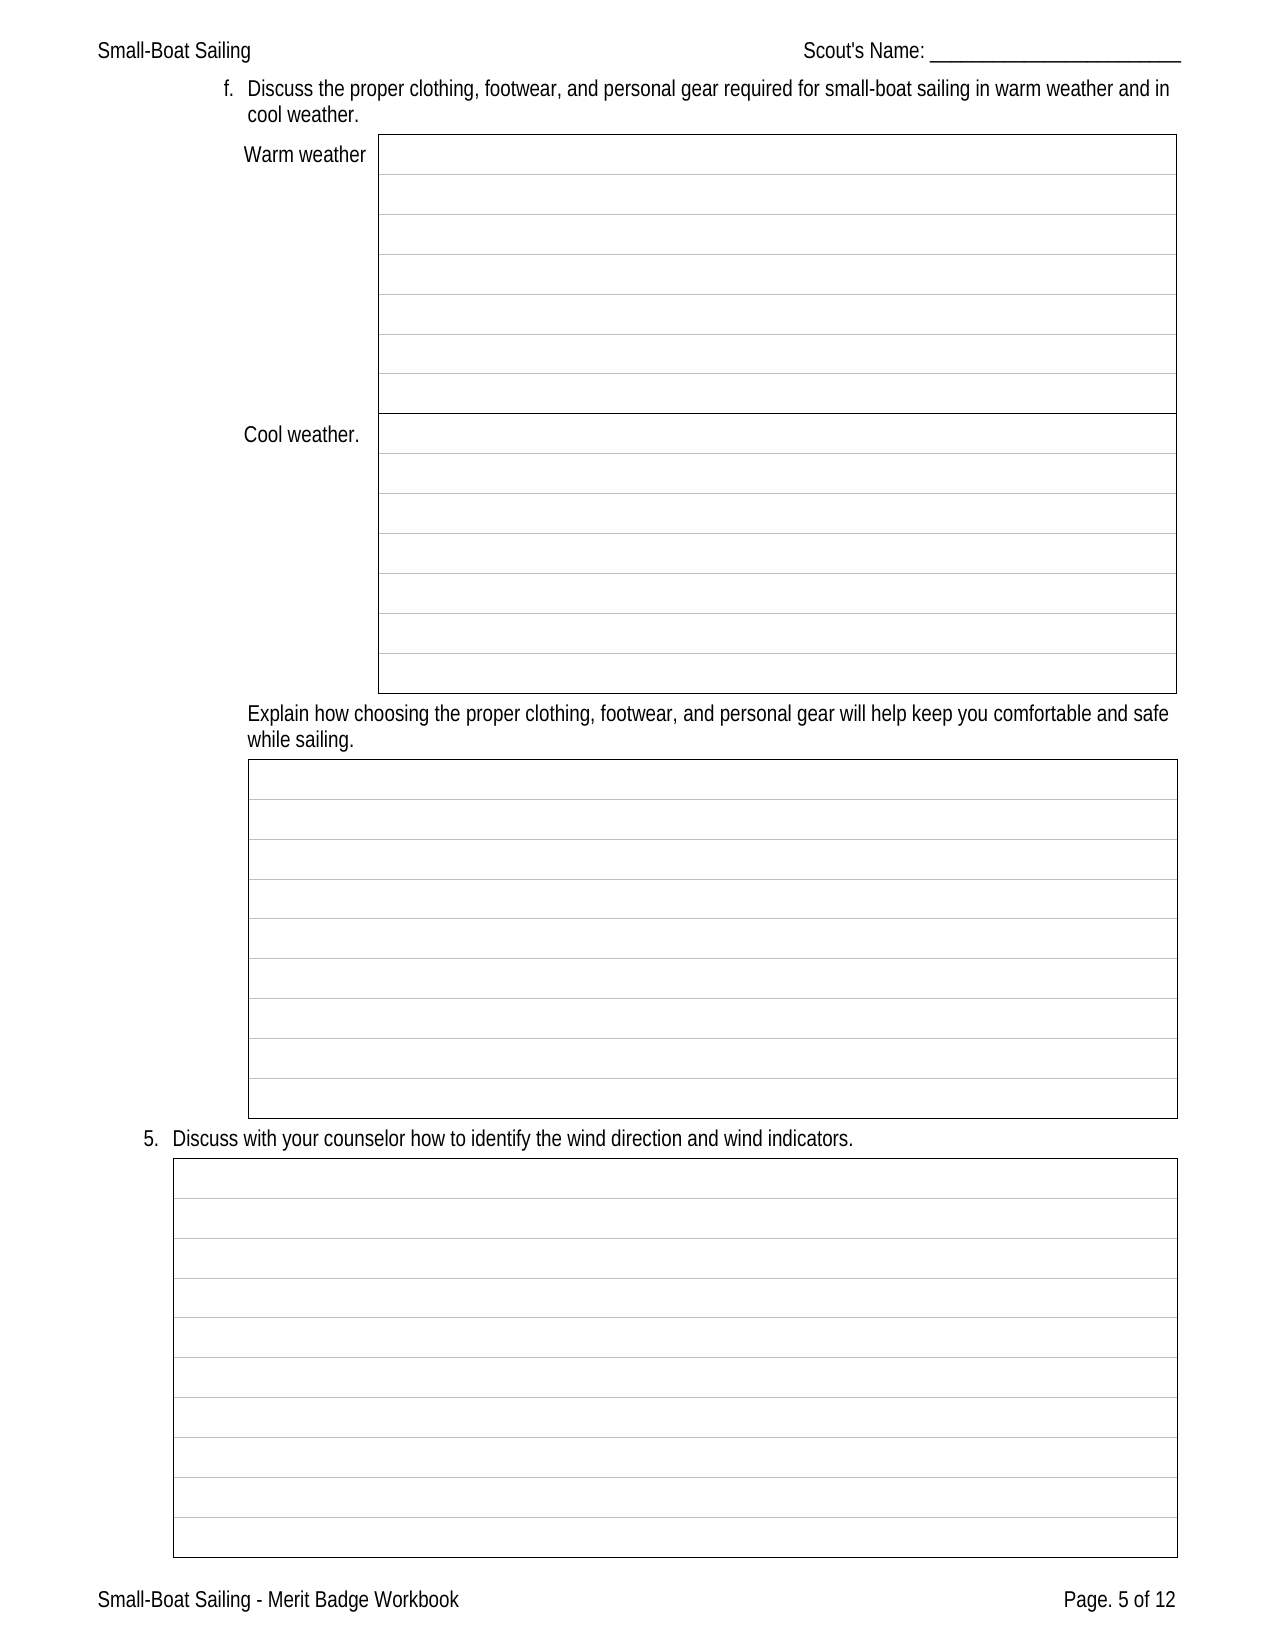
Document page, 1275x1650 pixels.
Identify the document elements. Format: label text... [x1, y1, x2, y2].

table_cell [379, 414, 1176, 453]
table_cell [249, 840, 1177, 878]
table_cell [174, 1199, 1177, 1237]
text 5. Discuss with your counselor how to identify the wind direction and wind indicators. [97, 1125, 1177, 1151]
table_cell [249, 999, 1177, 1038]
table_cell [249, 800, 1177, 838]
table_header [174, 1159, 1177, 1198]
table_cell [379, 374, 1176, 413]
table_cell [379, 175, 1176, 214]
table_header [379, 135, 1176, 174]
table_cell Cool weather. [233, 413, 378, 692]
table_header Warm weather [233, 134, 378, 413]
table_cell [379, 494, 1176, 533]
table_cell [379, 335, 1176, 373]
table_cell [379, 654, 1176, 692]
table_cell [174, 1478, 1177, 1517]
table_cell [379, 574, 1176, 613]
table_cell [379, 215, 1176, 254]
table_cell [174, 1398, 1177, 1437]
table_cell [379, 454, 1176, 493]
table_cell [379, 614, 1176, 653]
table_cell [249, 919, 1177, 958]
table_cell [379, 295, 1176, 333]
table_cell [379, 534, 1176, 573]
table_header [249, 760, 1177, 799]
table_cell [249, 959, 1177, 998]
table_cell [379, 255, 1176, 293]
text f. Discuss the proper clothing, footwear, and personal gear required for small-boat sailing in warm weather and in cool weather. [172, 75, 1177, 128]
table_cell [174, 1279, 1177, 1317]
text Explain how choosing the proper clothing, footwear, and personal gear will help keep you comfortable and safe while sailing. [247, 700, 1177, 752]
table_cell [174, 1358, 1177, 1397]
table_cell [249, 1039, 1177, 1078]
table_cell [174, 1438, 1177, 1477]
table_cell [174, 1318, 1177, 1357]
table_cell [249, 880, 1177, 918]
table_cell [174, 1518, 1177, 1557]
table_cell [249, 1079, 1177, 1118]
table_cell [174, 1239, 1177, 1277]
